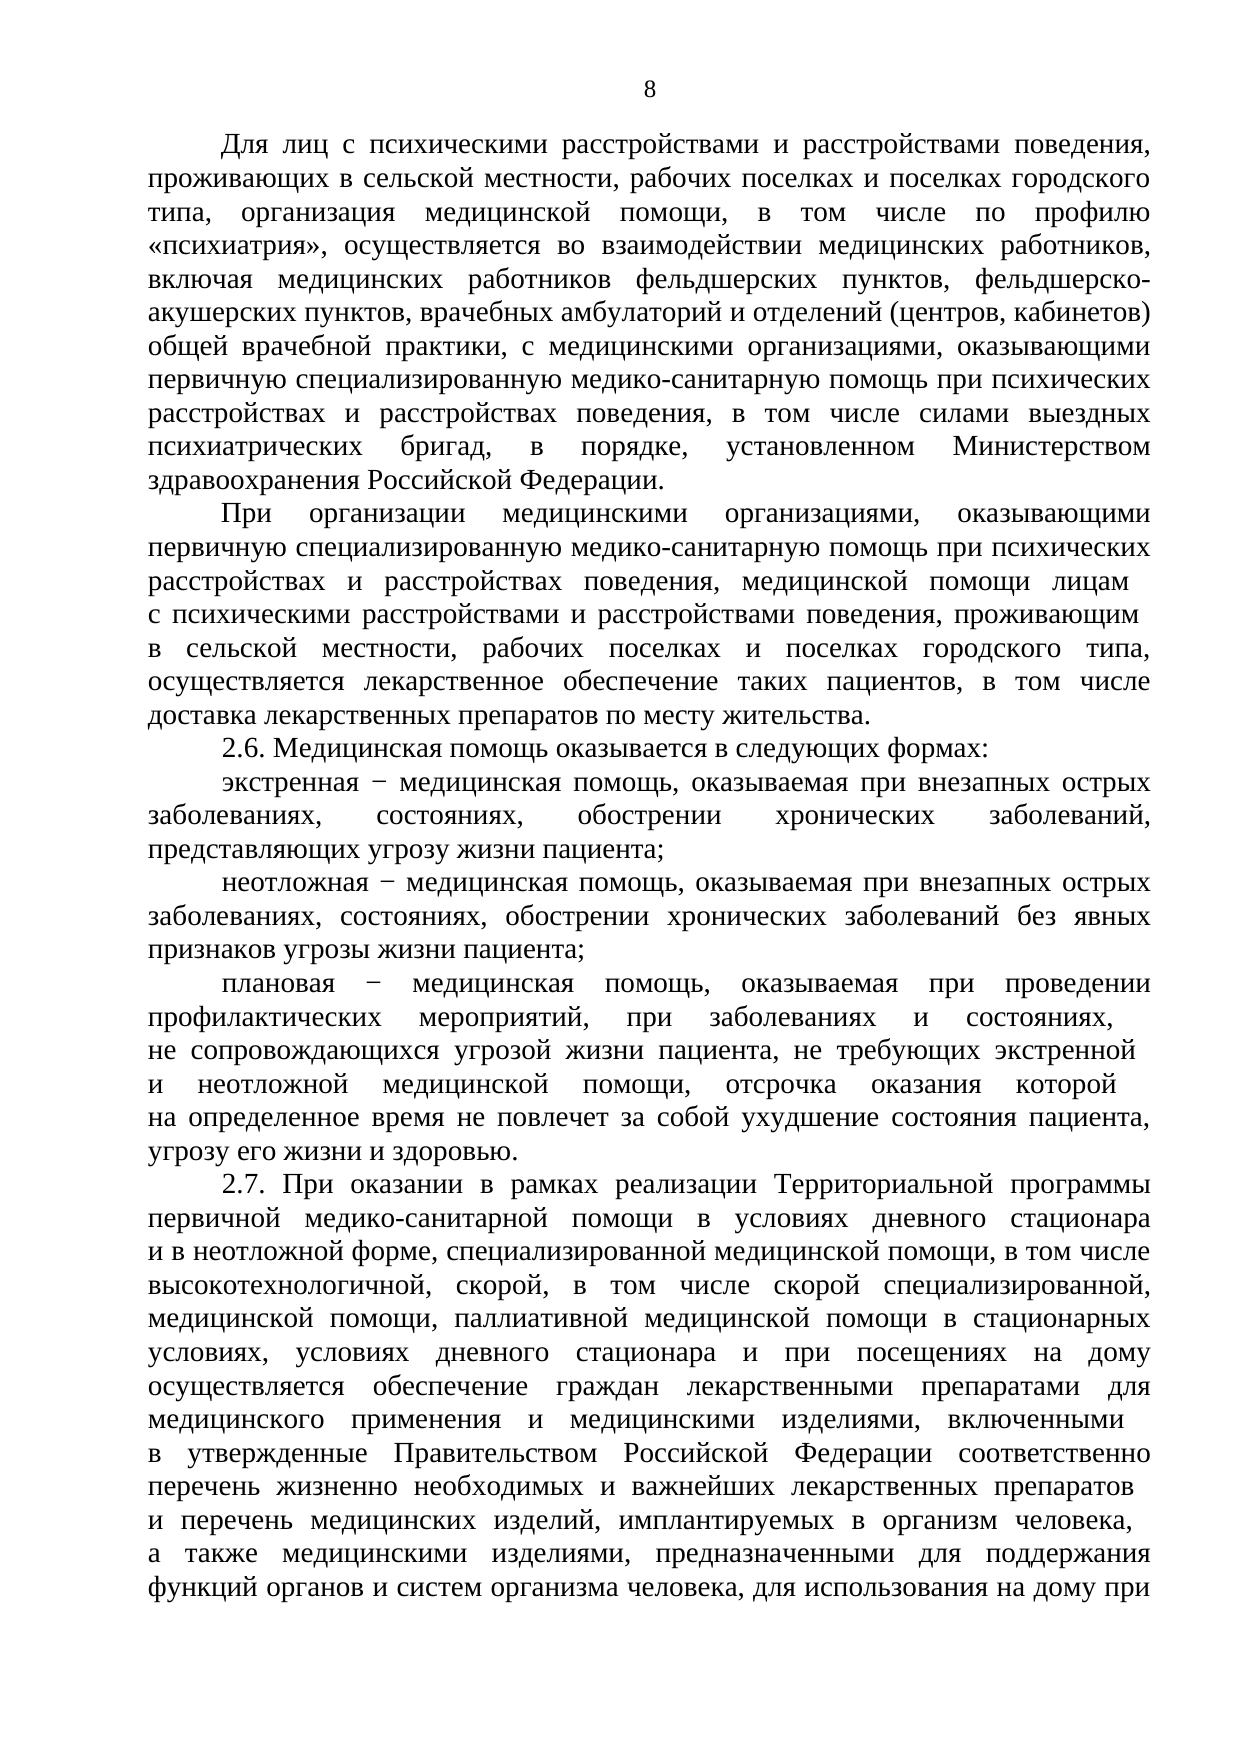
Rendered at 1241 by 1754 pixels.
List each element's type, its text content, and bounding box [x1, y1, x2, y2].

text Для лиц с психическими расстройствами и расстройствами поведения, проживающих в сельской местности, рабочих поселках и поселках городского типа, организация медицинской помощи, в том числе по профилю «психиатрия», осуществляется во взаимодействии медицинских работников, включая медицинских работников фельдшерских пунктов, фельдшерско-акушерских пунктов, врачебных амбулаторий и отделений (центров, кабинетов) общей врачебной практики, с медицинскими организациями, оказывающими первичную специализированную медико-санитарную помощь при психических расстройствах и расстройствах поведения, в том числе силами выездных психиатрических бригад, в порядке, установленном Министерством здравоохранения Российской Федерации. [148, 127, 1152, 496]
text При организации медицинскими организациями, оказывающими первичную специализированную медико-санитарную помощь при психических расстройствах и расстройствах поведения, медицинской помощи лицам с психическими расстройствами и расстройствами поведения, проживающим в сельской местности, рабочих поселках и поселках городского типа, осуществляется лекарственное обеспечение таких пациентов, в том числе доставка лекарственных препаратов по месту жительства. [148, 496, 1152, 730]
text плановая − медицинская помощь, оказываемая при проведении профилактических мероприятий, при заболеваниях и состояниях, не сопровождающихся угрозой жизни пациента, не требующих экстренной и неотложной медицинской помощи, отсрочка оказания которой на определенное время не повлечет за собой ухудшение состояния пациента, угрозу его жизни и здоровью. [148, 965, 1152, 1166]
text неотложная − медицинская помощь, оказываемая при внезапных острых заболеваниях, состояниях, обострении хронических заболеваний без явных признаков угрозы жизни пациента; [148, 864, 1152, 965]
text экстренная − медицинская помощь, оказываемая при внезапных острых заболеваниях, состояниях, обострении хронических заболеваний, представляющих угрозу жизни пациента; [148, 764, 1152, 864]
text 2.6. Медицинская помощь оказывается в следующих формах: [148, 730, 1152, 764]
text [148, 1166, 1152, 1602]
